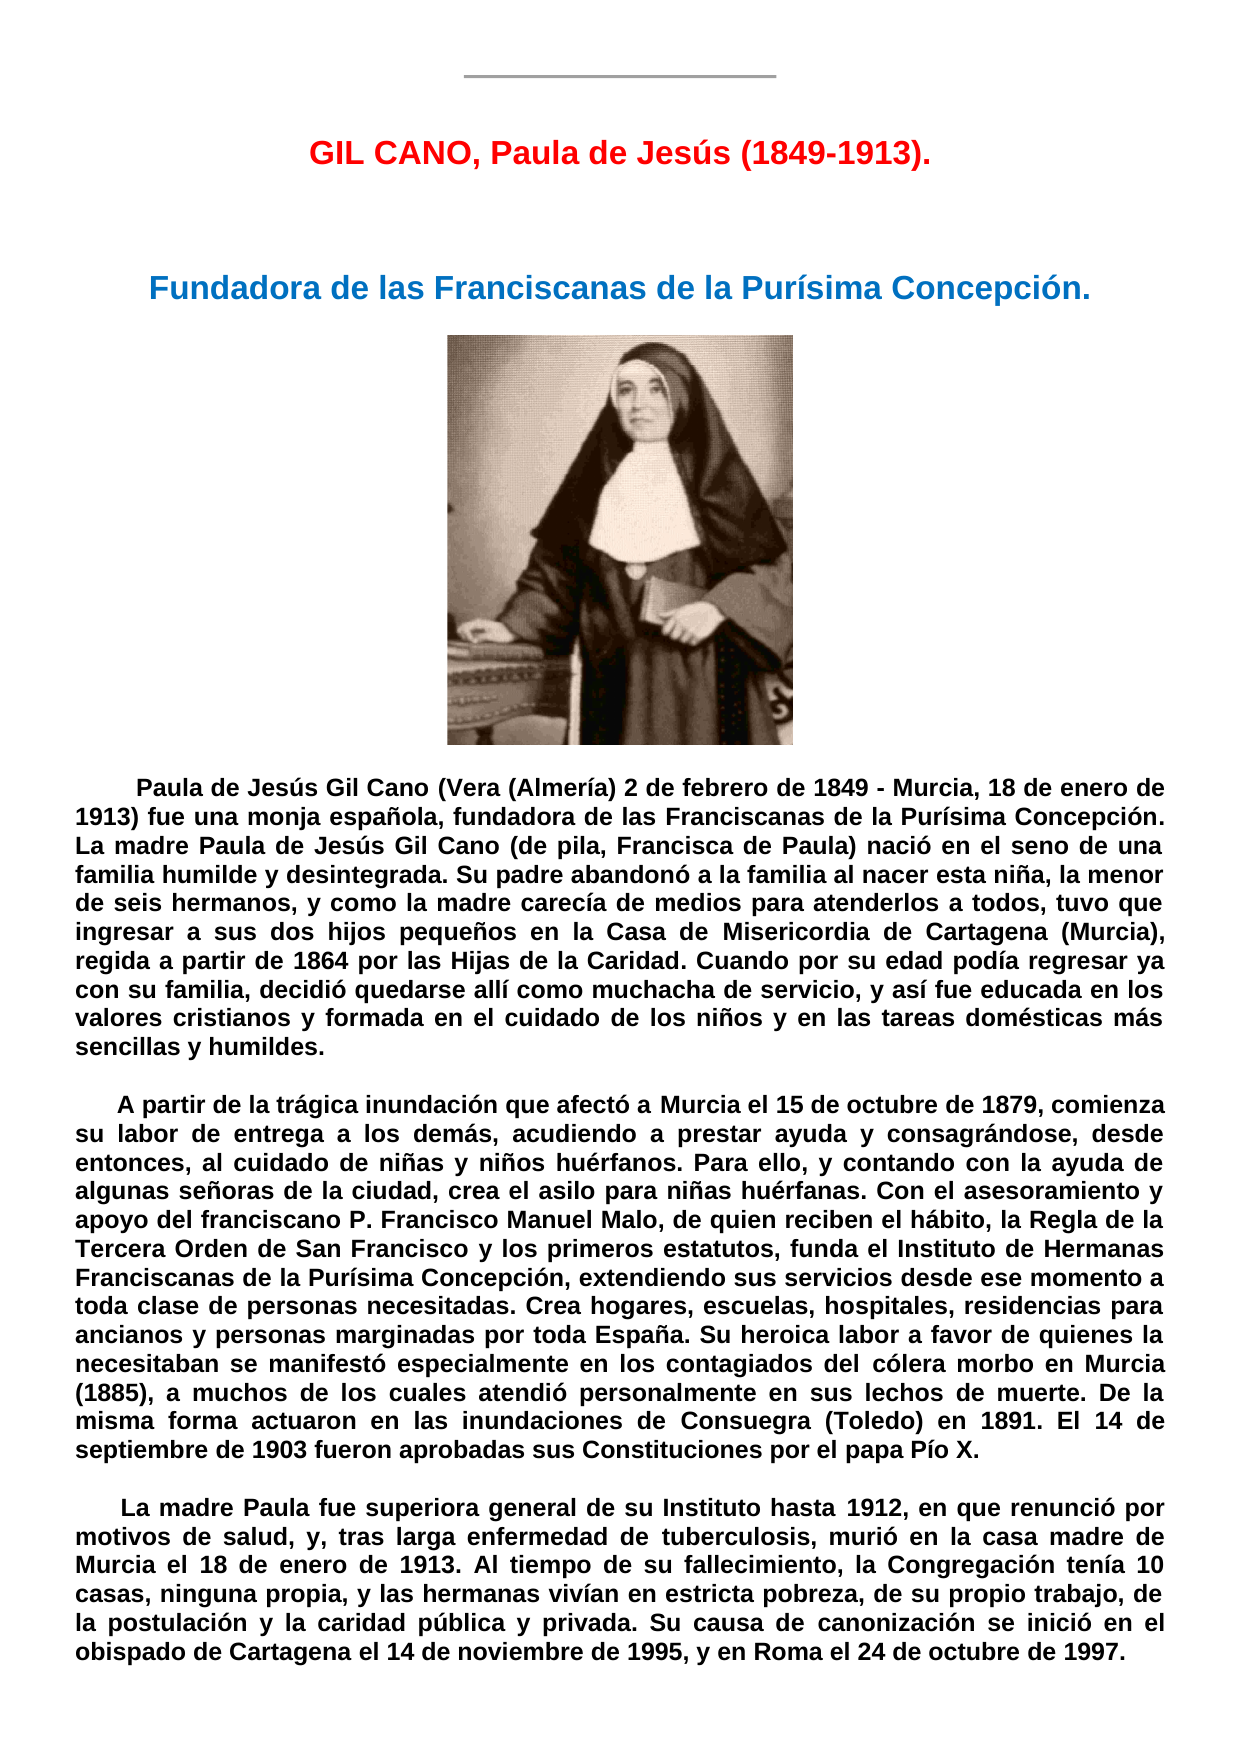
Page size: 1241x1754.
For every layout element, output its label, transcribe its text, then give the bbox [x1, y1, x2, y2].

text La madre Paula fue superiora general de su Instituto hasta 1912, en que renunció por motivos de salud, y, tras larga enfermedad de tuberculosis, murió en la casa madre de Murcia el 18 de enero de 1913. Al tiempo de su fallecimiento, la Congregación tenía 10 casas, ninguna propia, y las hermanas vivían en estricta pobreza, de su propio trabajo, de la postulación y la caridad pública y privada. Su causa de canonización se inició en el obispado de Cartagena el 14 de noviembre de 1995, y en Roma el 24 de octubre de 1997. [75, 1493, 1165, 1665]
text Paula de Jesús Gil Cano (Vera (Almería) 2 de febrero de 1849 - Murcia, 18 de enero de 1913) fue una monja española, fundadora de las Franciscanas de la Purísima Concepción. La madre Paula de Jesús Gil Cano (de pila, Francisca de Paula) nació en el seno de una familia humilde y desintegrada. Su padre abandonó a la familia al nacer esta niña, la menor de seis hermanos, y como la madre carecía de medios para atenderlos a todos, tuvo que ingresar a sus dos hijos pequeños en la Casa de Misericordia de Cartagena (Murcia), regida a partir de 1864 por las Hijas de la Caridad. Cuando por su edad podía regresar ya con su familia, decidió quedarse allí como muchacha de servicio, y así fue educada en los valores cristianos y formada en el cuidado de los niños y en las tareas domésticas más sencillas y humildes. [75, 773, 1165, 1061]
text GIL CANO, Paula de Jesús (1849-1913). [75, 133, 1165, 171]
text Fundadora de las Franciscanas de la Purísima Concepción. [75, 268, 1165, 307]
text A partir de la trágica inundación que afectó a Murcia el 15 de octubre de 1879, comienza su labor de entrega a los demás, acudiendo a prestar ayuda y consagrándose, desde entonces, al cuidado de niñas y niños huérfanos. Para ello, y contando con la ayuda de algunas señoras de la ciudad, crea el asilo para niñas huérfanas. Con el asesoramiento y apoyo del franciscano P. Francisco Manuel Malo, de quien reciben el hábito, la Regla de la Tercera Orden de San Francisco y los primeros estatutos, funda el Instituto de Hermanas Franciscanas de la Purísima Concepción, extendiendo sus servicios desde ese momento a toda clase de personas necesitadas. Crea hogares, escuelas, hospitales, residencias para ancianos y personas marginadas por toda España. Su heroica labor a favor de quienes la necesitaban se manifestó especialmente en los contagiados del cólera morbo en Murcia (1885), a muchos de los cuales atendió personalmente en sus lechos de muerte. De la misma forma actuaron en las inundaciones de Consuegra (Toledo) en 1891. El 14 de septiembre de 1903 fueron aprobadas sus Constituciones por el papa Pío X. [75, 1090, 1165, 1464]
